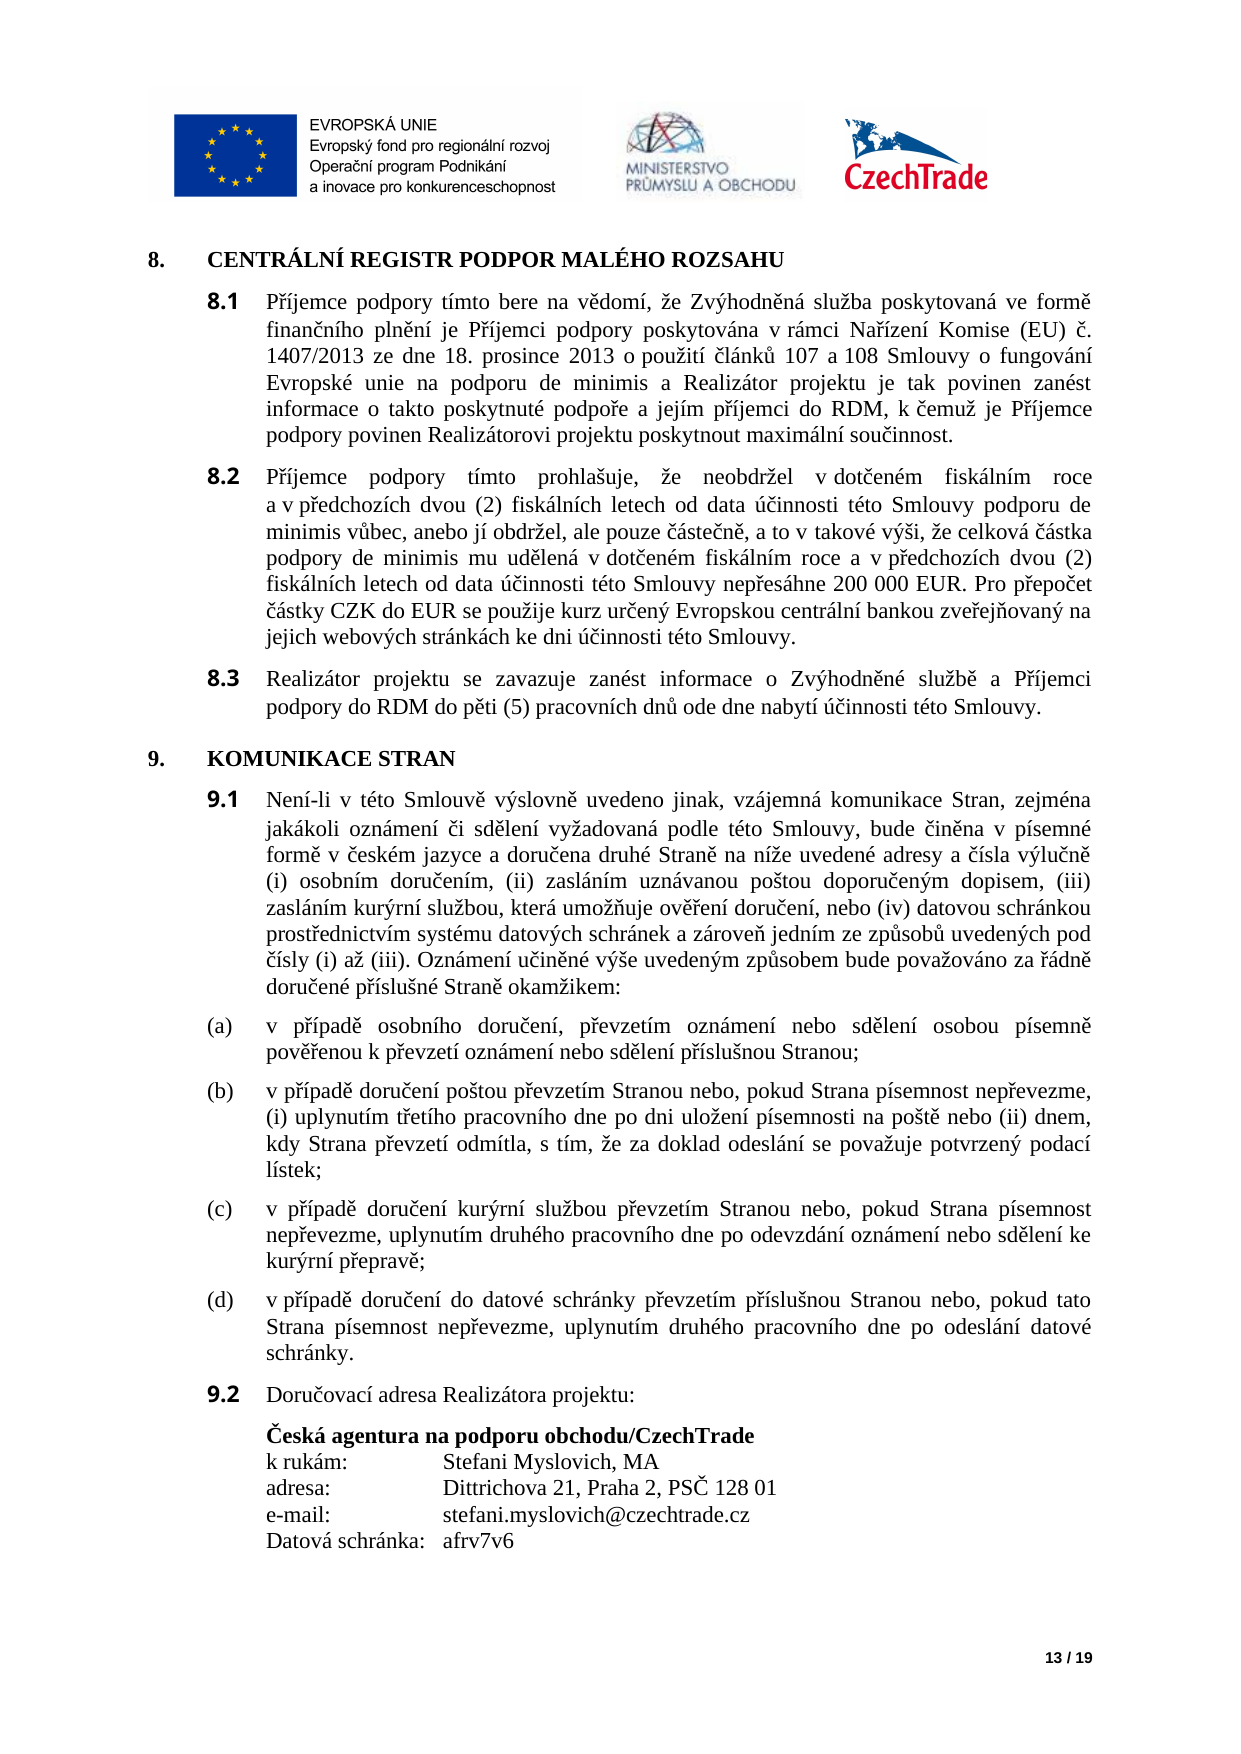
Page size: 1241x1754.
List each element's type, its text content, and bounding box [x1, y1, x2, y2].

text Datová schránka: afrv7v6 [266, 1527, 1092, 1553]
list v případě doručení poštou převzetím Stranou nebo, pokud Strana písemnost nepřevezme, (i) uplynutím třetího pracovního dne po dni uložení písemnosti na poště nebo (ii) dnem, kdy Strana převzetí odmítla, s tím, že za doklad odeslání se považuje potvrzený podací lístek; [207, 1077, 1092, 1182]
picture [147, 87, 583, 202]
text Realizátor projektu se zavazuje zanést informace o Zvýhodněné službě a Příjemci podpory do RDM do pěti (5) pracovních dnů ode dne nabytí účinnosti této Smlouvy. [207, 662, 1092, 719]
text Příjemce podpory tímto bere na vědomí, že Zvýhodněná služba poskytovaná ve formě finančního plnění je Příjemci podpory poskytována v rámci Nařízení Komise (EU) č. 1407/2013 ze dne 18. prosince 2013 o použití článků 107 a 108 Smlouvy o fungování Evropské unie na podporu de minimis a Realizátor projektu je tak povinen zanést informace o takto poskytnuté podpoře a jejím příjemci do RDM, k čemuž je Příjemce podpory povinen Realizátorovi projektu poskytnout maximální součinnost. [207, 284, 1092, 448]
list v případě doručení kurýrní službou převzetím Stranou nebo, pokud Strana písemnost nepřevezme, uplynutím druhého pracovního dne po odevzdání oznámení nebo sdělení ke kurýrní přepravě; [207, 1195, 1092, 1274]
text Doručovací adresa Realizátora projektu: [207, 1378, 1092, 1409]
list v případě osobního doručení, převzetím oznámení nebo sdělení osobou písemně pověřenou k převzetí oznámení nebo sdělení příslušnou Stranou; [207, 1012, 1092, 1064]
picture [845, 107, 988, 202]
subtitle centrální registr podpor malého rozsahu [148, 246, 1092, 272]
subtitle komunikace stran [148, 744, 1092, 771]
text Není-li v této Smlouvě výslovně uvedeno jinak, vzájemná komunikace Stran, zejména jakákoli oznámení či sdělení vyžadovaná podle této Smlouvy, bude činěna v písemné formě v českém jazyce a doručena druhé Straně na níže uvedené adresy a čísla výlučně (i) osobním doručením, (ii) zasláním uznávanou poštou doporučeným dopisem, (iii) zasláním kurýrní službou, která umožňuje ověření doručení, nebo (iv) datovou schránkou prostřednictvím systému datových schránek a zároveň jedním ze způsobů uvedených pod čísly (i) až (iii). Oznámení učiněné výše uvedeným způsobem bude považováno za řádně doručené příslušné Straně okamžikem: [207, 783, 1092, 999]
text Příjemce podpory tímto prohlašuje, že neobdržel v dotčeném fiskálním roce a v předchozích dvou (2) fiskálních letech od data účinnosti této Smlouvy podporu de minimis vůbec, anebo jí obdržel, ale pouze částečně, a to v takové výši, že celková částka podpory de minimis mu udělená v dotčeném fiskálním roce a v předchozích dvou (2) fiskálních letech od data účinnosti této Smlouvy nepřesáhne 200 000 EUR. Pro přepočet částky CZK do EUR se použije kurz určený Evropskou centrální bankou zveřejňovaný na jejich webových stránkách ke dni účinnosti této Smlouvy. [207, 460, 1092, 649]
text Česká agentura na podporu obchodu/CzechTrade k rukám: Stefani Myslovich, MA adresa: Dittrichova 21, Praha 2, PSČ 128 01 e-mail: stefani.myslovich@czechtrade.cz [266, 1422, 1092, 1527]
list v případě doručení do datové schránky převzetím příslušnou Stranou nebo, pokud tato Strana písemnost nepřevezme, uplynutím druhého pracovního dne po odeslání datové schránky. [207, 1286, 1092, 1365]
picture [616, 101, 805, 202]
